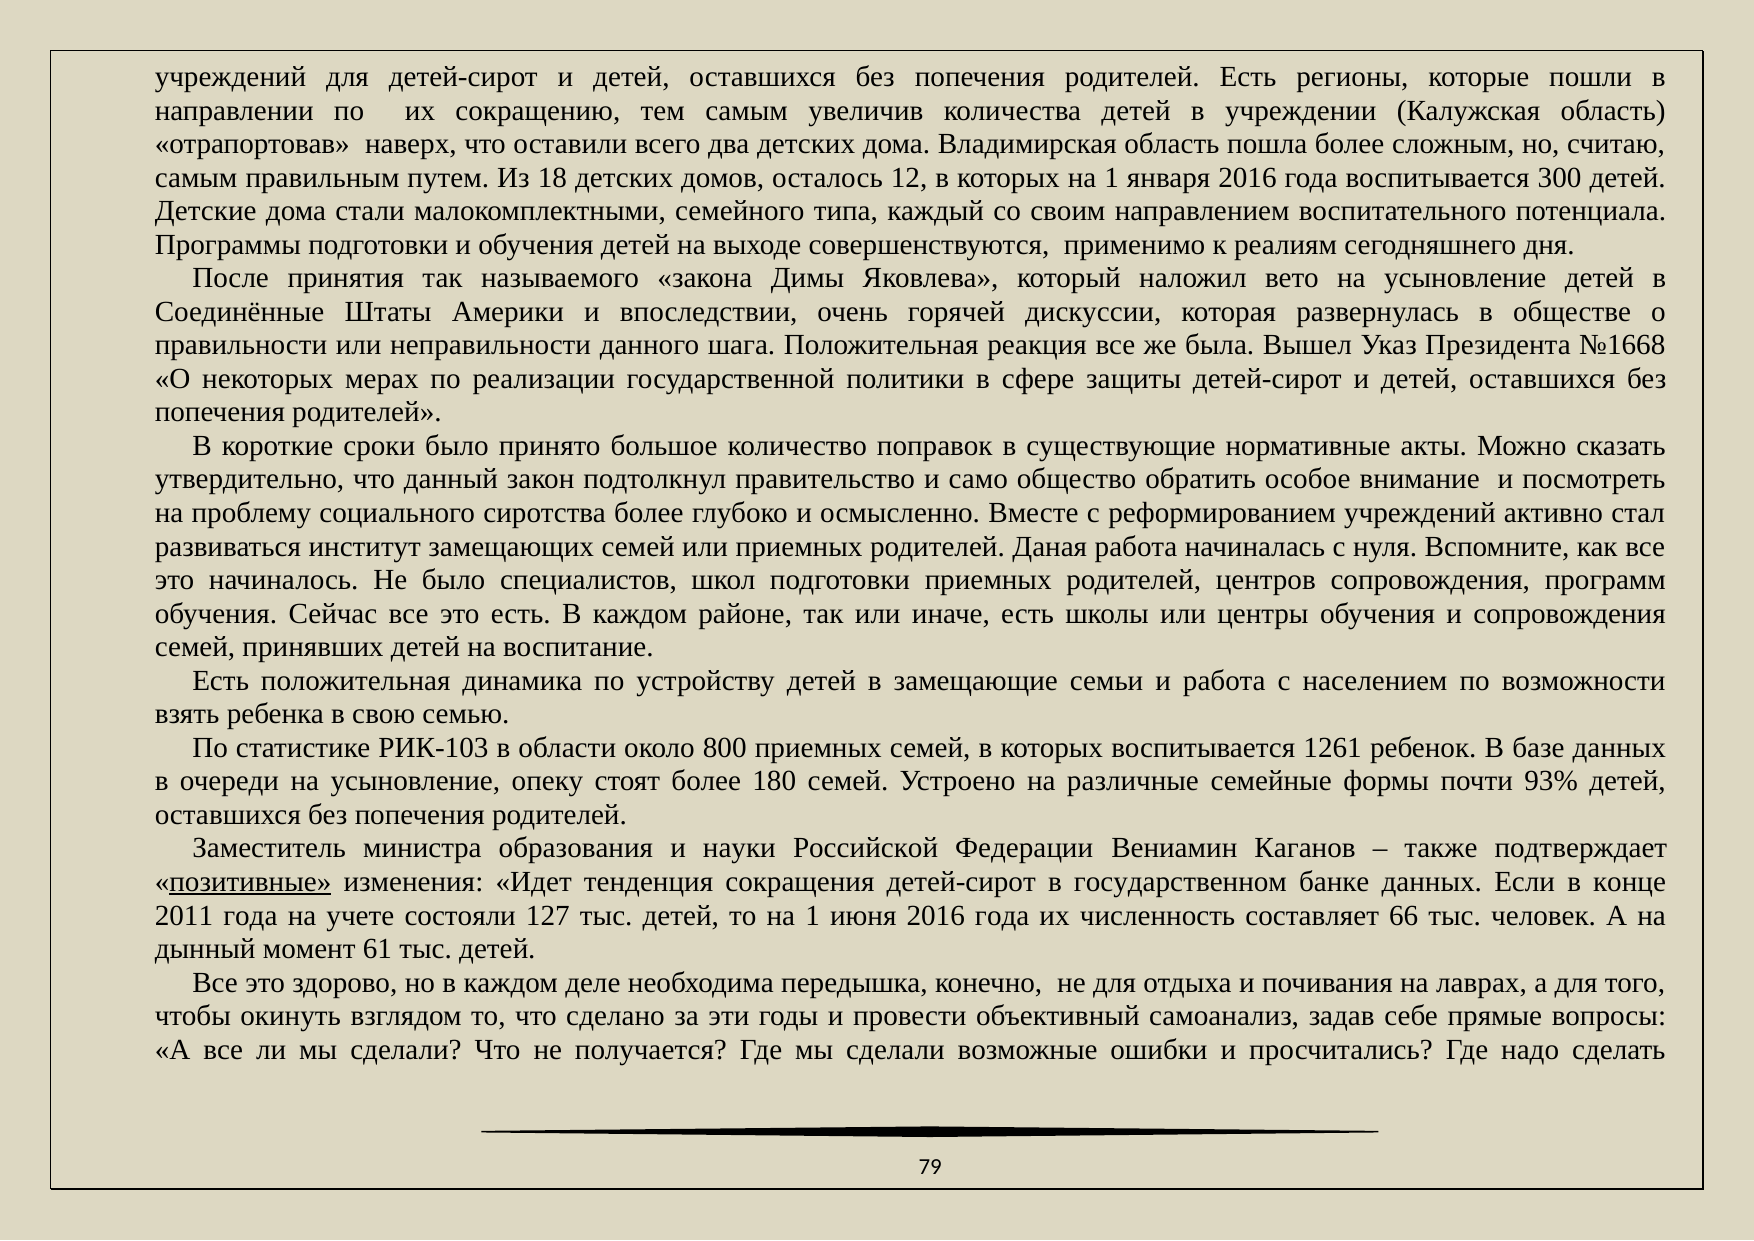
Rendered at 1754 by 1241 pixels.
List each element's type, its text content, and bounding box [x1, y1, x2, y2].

text Заместитель министра образования и науки Российской Федерации Вениамин Каганов – также подтверждает «позитивные» изменения: «Идет тенденция сокращения детей-сирот в государственном банке данных. Если в конце 2011 года на учете состояли 127 тыс. детей, то на 1 июня 2016 года их численность составляет 66 тыс. человек. А на дынный момент 61 тыс. детей. [154, 831, 1668, 965]
text По статистике РИК-103 в области около 800 приемных семей, в которых воспитывается 1261 ребенок. В базе данных в очереди на усыновление, опеку стоят более 180 семей. Устроено на различные семейные формы почти 93% детей, оставшихся без попечения родителей. [154, 730, 1668, 831]
text После принятия так называемого «закона Димы Яковлева», который наложил вето на усыновление детей в Соединённые Штаты Америки и впоследствии, очень горячей дискуссии, которая развернулась в обществе о правильности или неправильности данного шага. Положительная реакция все же была. Вышел Указ Президента №1668 «О некоторых мерах по реализации государственной политики в сфере защиты детей-сирот и детей, оставшихся без попечения родителей». [154, 260, 1668, 428]
text В короткие сроки было принято большое количество поправок в существующие нормативные акты. Можно сказать утвердительно, что данный закон подтолкнул правительство и само общество обратить особое внимание и посмотреть на проблему социального сиротства более глубоко и осмысленно. Вместе с реформированием учреждений активно стал развиваться институт замещающих семей или приемных родителей. Даная работа начиналась с нуля. Вспомните, как все это начиналось. Не было специалистов, школ подготовки приемных родителей, центров сопровождения, программ обучения. Сейчас все это есть. В каждом районе, так или иначе, есть школы или центры обучения и сопровождения семей, принявших детей на воспитание. [154, 428, 1668, 663]
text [154, 59, 1668, 260]
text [154, 965, 1668, 1065]
text Есть положительная динамика по устройству детей в замещающие семьи и работа с населением по возможности взять ребенка в свою семью. [154, 663, 1668, 730]
